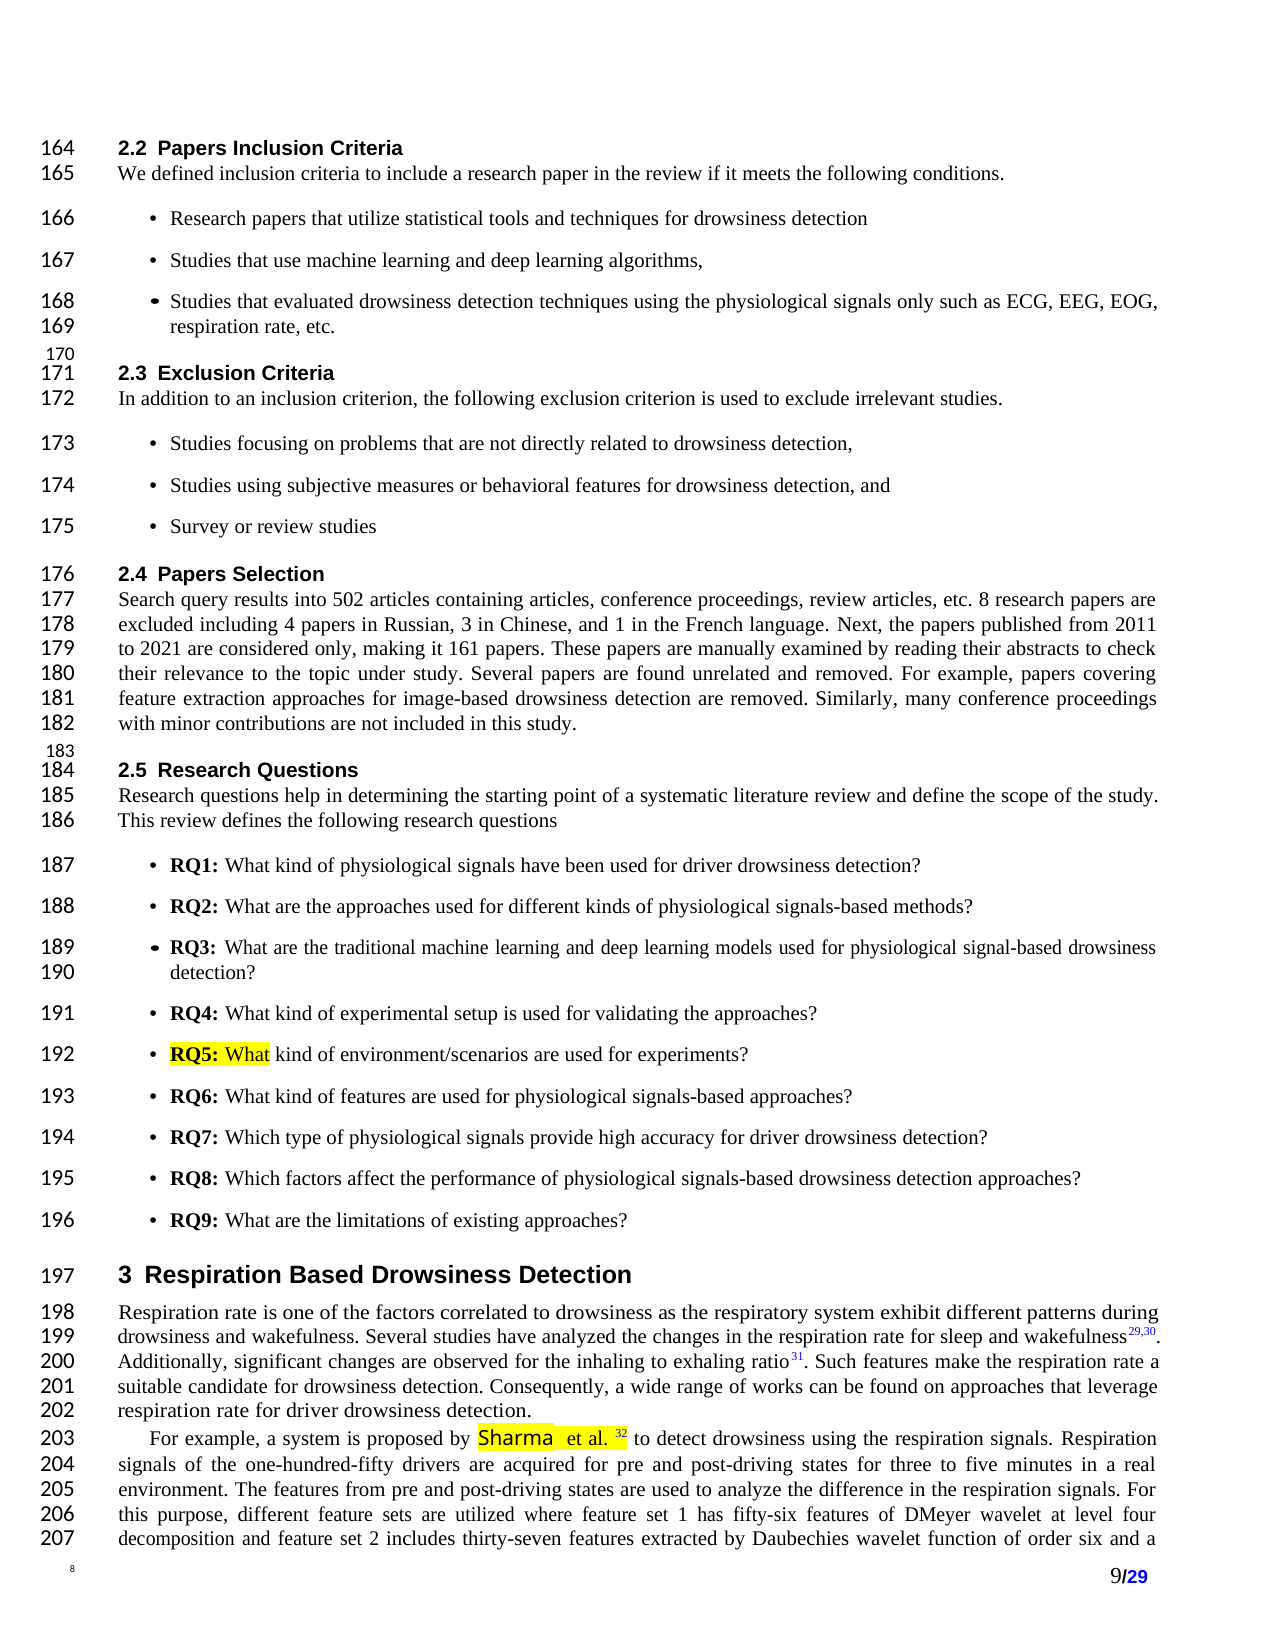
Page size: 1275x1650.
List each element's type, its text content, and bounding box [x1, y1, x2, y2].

text Search query results into 502 articles containing articles, conference proceedings, review articles, etc. 8 research papers are excluded including 4 papers in Russian, 3 in Chinese, and 1 in the French language. Next, the papers published from 2011 to 2021 are considered only, making it 161 papers. These papers are manually examined by reading their abstracts to check their relevance to the topic under study. Several papers are found unrelated and removed. For example, papers covering feature extraction approaches for image-based drowsiness detection are removed. Similarly, many conference proceedings with minor contributions are not included in this study. [118, 587, 1157, 734]
list Studies focusing on problems that are not directly related to drowsiness detection, [149, 431, 1183, 455]
list Survey or review studies [149, 514, 1183, 538]
text Research questions help in determining the starting point of a systematic literature review and define the scope of the study. This review defines the following research questions [117, 783, 1161, 832]
list RQ7: Which type of physiological signals provide high accuracy for driver drowsiness detection? [149, 1125, 1183, 1149]
text RQ3: What are the traditional machine learning and deep learning models used for physiological signal-based drowsiness detection? [170, 935, 1183, 984]
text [118, 1423, 1157, 1550]
list RQ5: What kind of environment/scenarios are used for experiments? [270, 1042, 1183, 1066]
subtitle Exclusion Criteria [118, 361, 1183, 385]
list RQ4: What kind of experimental setup is used for validating the approaches? [149, 1001, 1183, 1025]
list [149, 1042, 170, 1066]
list Research papers that utilize statistical tools and techniques for drowsiness detection [149, 206, 1183, 230]
subtitle Papers Inclusion Criteria [118, 136, 1183, 160]
list RQ8: Which factors affect the performance of physiological signals-based drowsiness detection approaches? [149, 1166, 1183, 1190]
text In addition to an inclusion criterion, the following exclusion criterion is used to exclude irrelevant studies. [118, 386, 1183, 410]
list Studies using subjective measures or behavioral features for drowsiness detection, and [149, 473, 1183, 497]
subtitle Papers Selection [118, 562, 1183, 586]
list RQ1: What kind of physiological signals have been used for driver drowsiness detection? [149, 852, 1183, 877]
text Studies that evaluated drowsiness detection techniques using the physiological signals only such as ECG, EEG, EOG, respiration rate, etc. [170, 289, 1160, 338]
subtitle Research Questions [118, 758, 1183, 782]
list Studies that use machine learning and deep learning algorithms, [149, 247, 1183, 272]
list RQ2: What are the approaches used for different kinds of physiological signals-based methods? [149, 894, 1183, 918]
list RQ9: What are the limitations of existing approaches? [149, 1207, 1183, 1232]
list RQ6: What kind of features are used for physiological signals-based approaches? [149, 1083, 1183, 1108]
subtitle Respiration Based Drowsiness Detection [118, 1260, 1183, 1289]
text We defined inclusion criteria to include a research paper in the review if it meets the following conditions. [117, 161, 1183, 185]
text Respiration rate is one of the factors correlated to drowsiness as the respiratory system exhibit different patterns during drowsiness and wakefulness. Several studies have analyzed the changes in the respiration rate for sleep and wakefulness29,30. Additionally, significant changes are observed for the inhaling to exhaling ratio31. Such features make the respiration rate a suitable candidate for drowsiness detection. Consequently, a wide range of works can be found on approaches that leverage respiration rate for driver drowsiness detection. [117, 1299, 1161, 1422]
